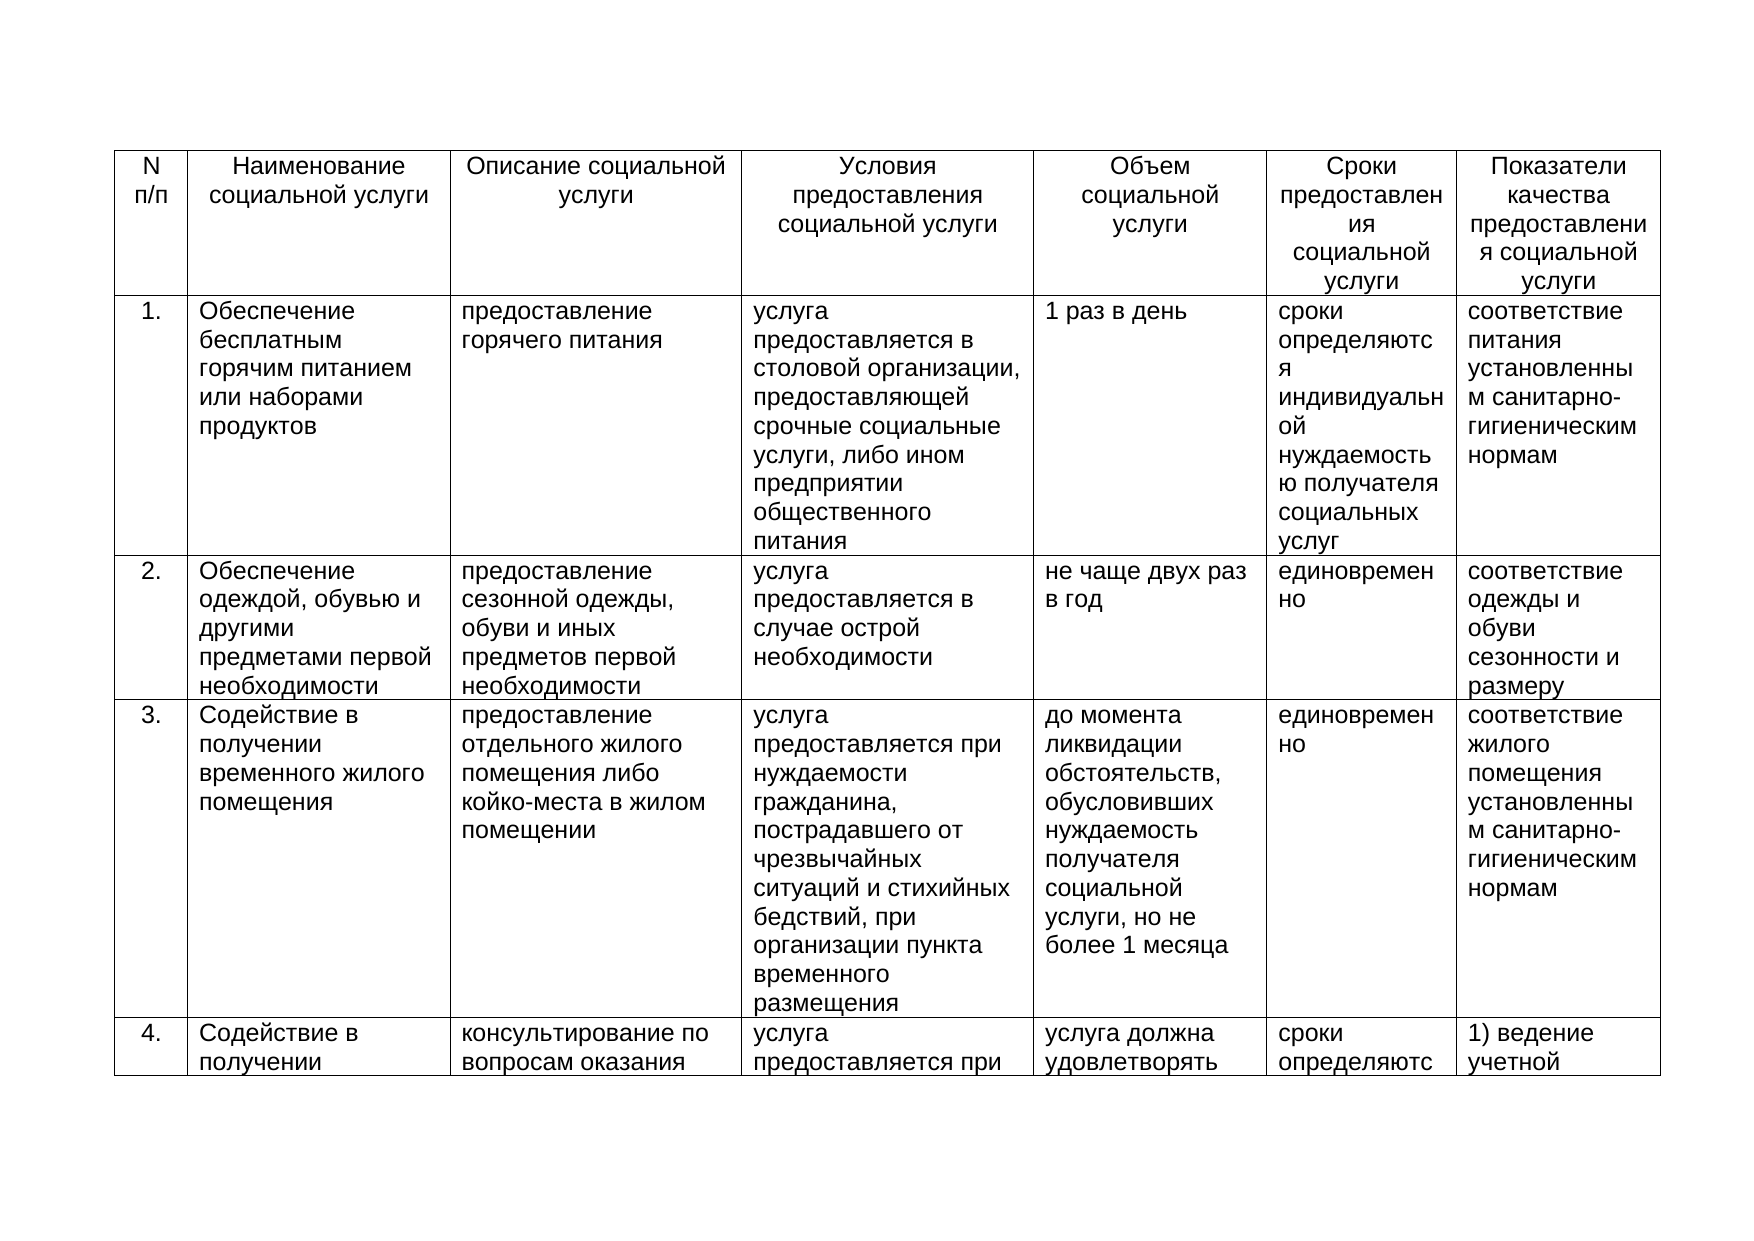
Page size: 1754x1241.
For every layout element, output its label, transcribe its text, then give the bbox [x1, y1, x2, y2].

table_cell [1267, 1018, 1456, 1075]
table_cell 2. [115, 556, 187, 699]
table_cell Содействие в получении временного жилого помещения [188, 700, 450, 1017]
table_cell единовременно [1267, 556, 1456, 699]
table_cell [1457, 1018, 1660, 1075]
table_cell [188, 1018, 450, 1075]
table_cell Обеспечение бесплатным горячим питанием или наборами продуктов [188, 296, 450, 554]
table_cell 4. [115, 1018, 187, 1075]
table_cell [451, 1018, 741, 1075]
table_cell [1034, 1018, 1266, 1075]
table_cell 3. [115, 700, 187, 1017]
table_header Сроки предоставления социальной услуги [1267, 151, 1456, 295]
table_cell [742, 1018, 1033, 1075]
table_cell единовременно [1267, 700, 1456, 1017]
table_cell соответствие одежды и обуви сезонности и размеру [1457, 556, 1660, 699]
table_cell предоставление отдельного жилого помещения либо койко-места в жилом помещении [451, 700, 741, 1017]
table_cell Обеспечение одеждой, обувью и другими предметами первой необходимости [188, 556, 450, 699]
table_header Показатели качества предоставления социальной услуги [1457, 151, 1660, 295]
table_cell услуга предоставляется при нуждаемости гражданина, пострадавшего от чрезвычайных ситуаций и стихийных бедствий, при организации пункта временного размещения [742, 700, 1033, 1017]
table_header Наименование социальной услуги [188, 151, 450, 295]
table_cell соответствие питания установленным санитарно-гигиеническим нормам [1457, 296, 1660, 554]
table_cell 1 раз в день [1034, 296, 1266, 554]
table_cell до момента ликвидации обстоятельств, обусловивших нуждаемость получателя социальной услуги, но не более 1 месяца [1034, 700, 1266, 1017]
table_cell услуга предоставляется в случае острой необходимости [742, 556, 1033, 699]
table_cell 1. [115, 296, 187, 554]
table_header Описание социальной услуги [451, 151, 741, 295]
table_cell предоставление горячего питания [451, 296, 741, 554]
table_cell не чаще двух раз в год [1034, 556, 1266, 699]
table_header N п/п [115, 151, 187, 295]
table_header Объем социальной услуги [1034, 151, 1266, 295]
table_cell услуга предоставляется в столовой организации, предоставляющей срочные социальные услуги, либо ином предприятии общественного питания [742, 296, 1033, 554]
table_cell сроки определяются индивидуальной нуждаемостью получателя социальных услуг [1267, 296, 1456, 554]
table_cell соответствие жилого помещения установленным санитарно-гигиеническим нормам [1457, 700, 1660, 1017]
table_cell предоставление сезонной одежды, обуви и иных предметов первой необходимости [451, 556, 741, 699]
table_header Условия предоставления социальной услуги [742, 151, 1033, 295]
